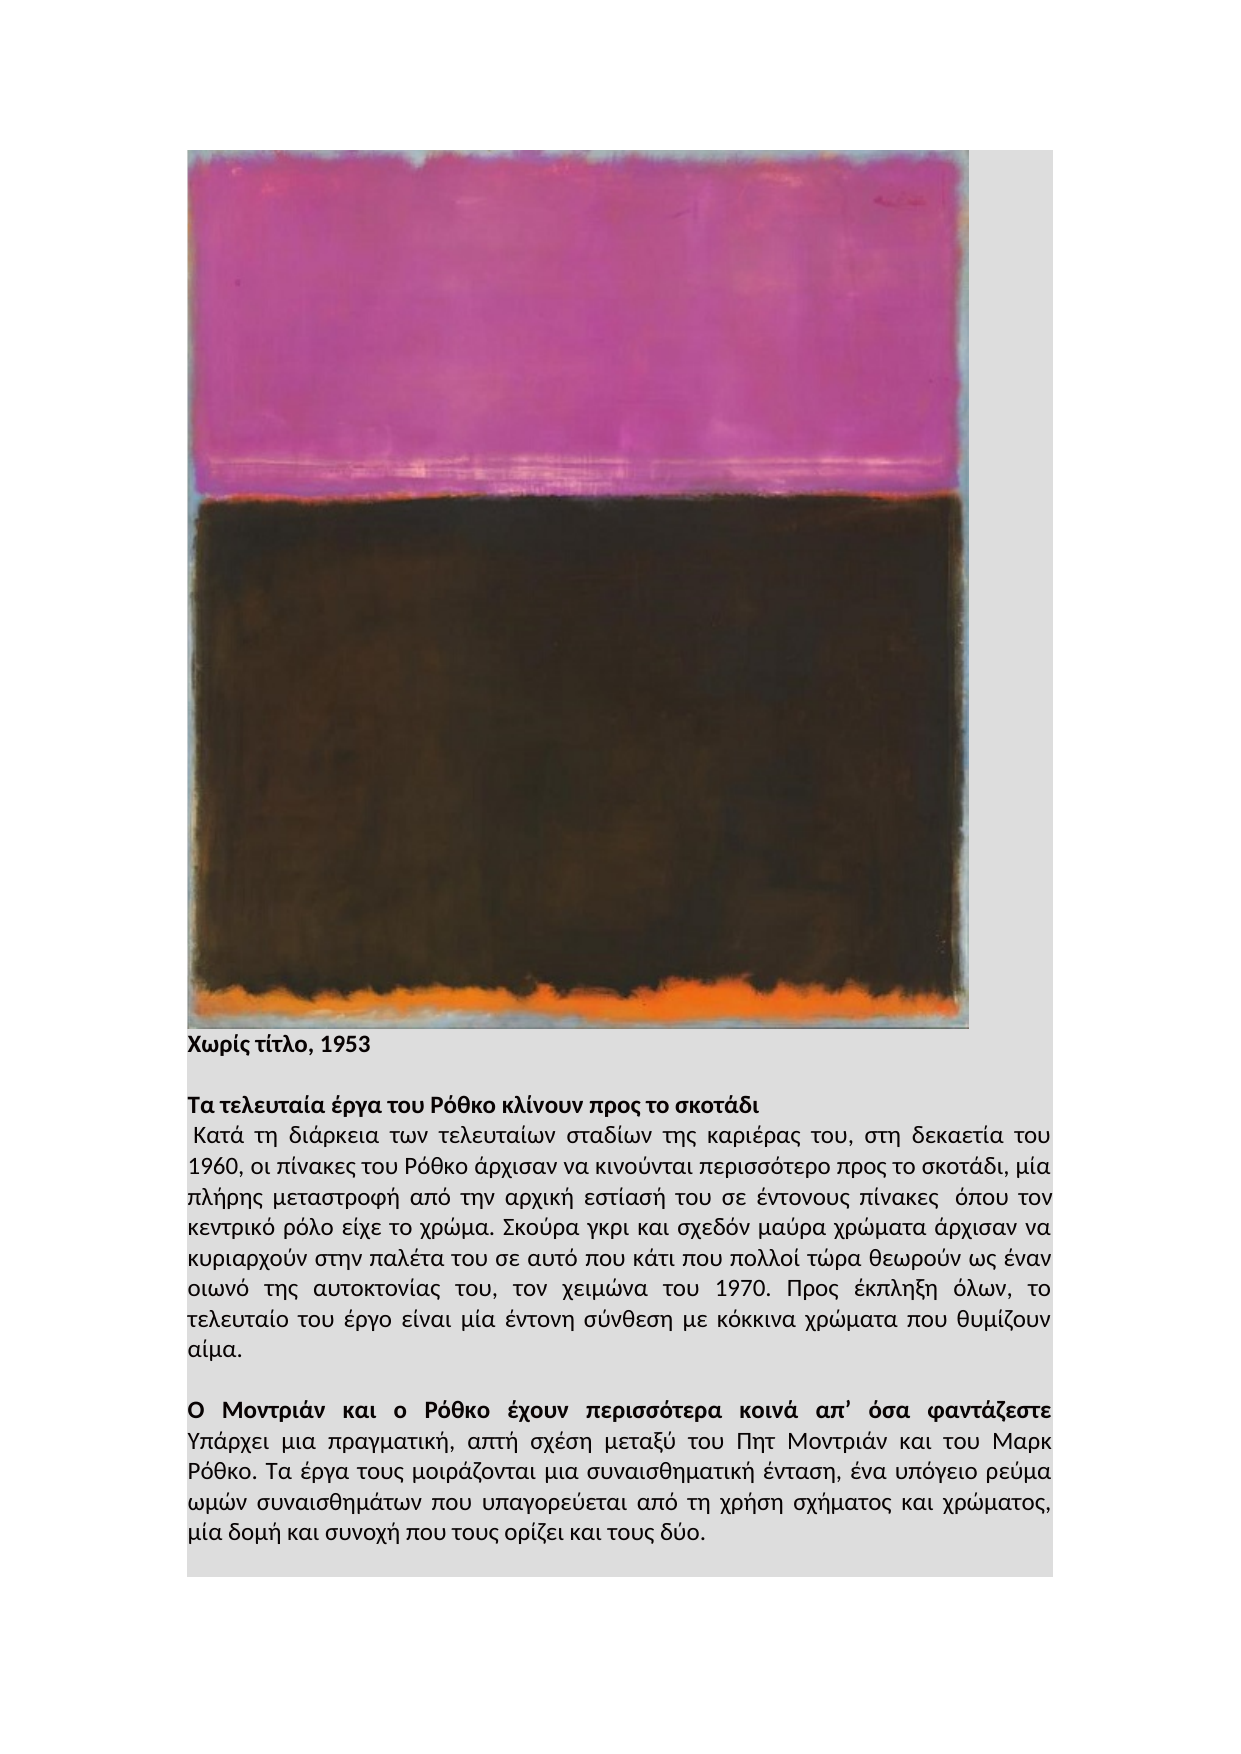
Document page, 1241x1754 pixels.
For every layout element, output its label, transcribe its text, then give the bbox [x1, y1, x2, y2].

text Χωρίς τίτλο, 1953 [187, 1028, 1053, 1059]
picture [187, 150, 969, 1029]
text Κατά τη διάρκεια των τελευταίων σταδίων της καριέρας του, στη δεκαετία του 1960, οι πίνακες του Ρόθκο άρχισαν να κινούνται περισσότερο προς το σκοτάδι, μία πλήρης μεταστροφή από την αρχική εστίασή του σε έντονους πίνακες όπου τον κεντρικό ρόλο είχε το χρώμα. Σκούρα γκρι και σχεδόν μαύρα χρώματα άρχισαν να κυριαρχούν στην παλέτα του σε αυτό που κάτι που πολλοί τώρα θεωρούν ως έναν οιωνό της αυτοκτονίας του, τον χειμώνα του 1970. Προς έκπληξη όλων, το τελευταίο του έργο είναι μία έντονη σύνθεση με κόκκινα χρώματα που θυμίζουν αίμα. [187, 1120, 1053, 1364]
text Τα τελευταία έργα του Ρόθκο κλίνουν προς το σκοτάδι [187, 1089, 1053, 1120]
text Ο Μοντριάν και ο Ρόθκο έχουν περισσότερα κοινά απ’ όσα φαντάζεστε Υπάρχει μια πραγματική, απτή σχέση μεταξύ του Πητ Μοντριάν και του Μαρκ Ρόθκο. Τα έργα τους μοιράζονται μια συναισθηματική ένταση, ένα υπόγειο ρεύμα ωμών συναισθημάτων που υπαγορεύεται από τη χρήση σχήματος και χρώματος, μία δομή και συνοχή που τους ορίζει και τους δύο. [187, 1394, 1053, 1547]
